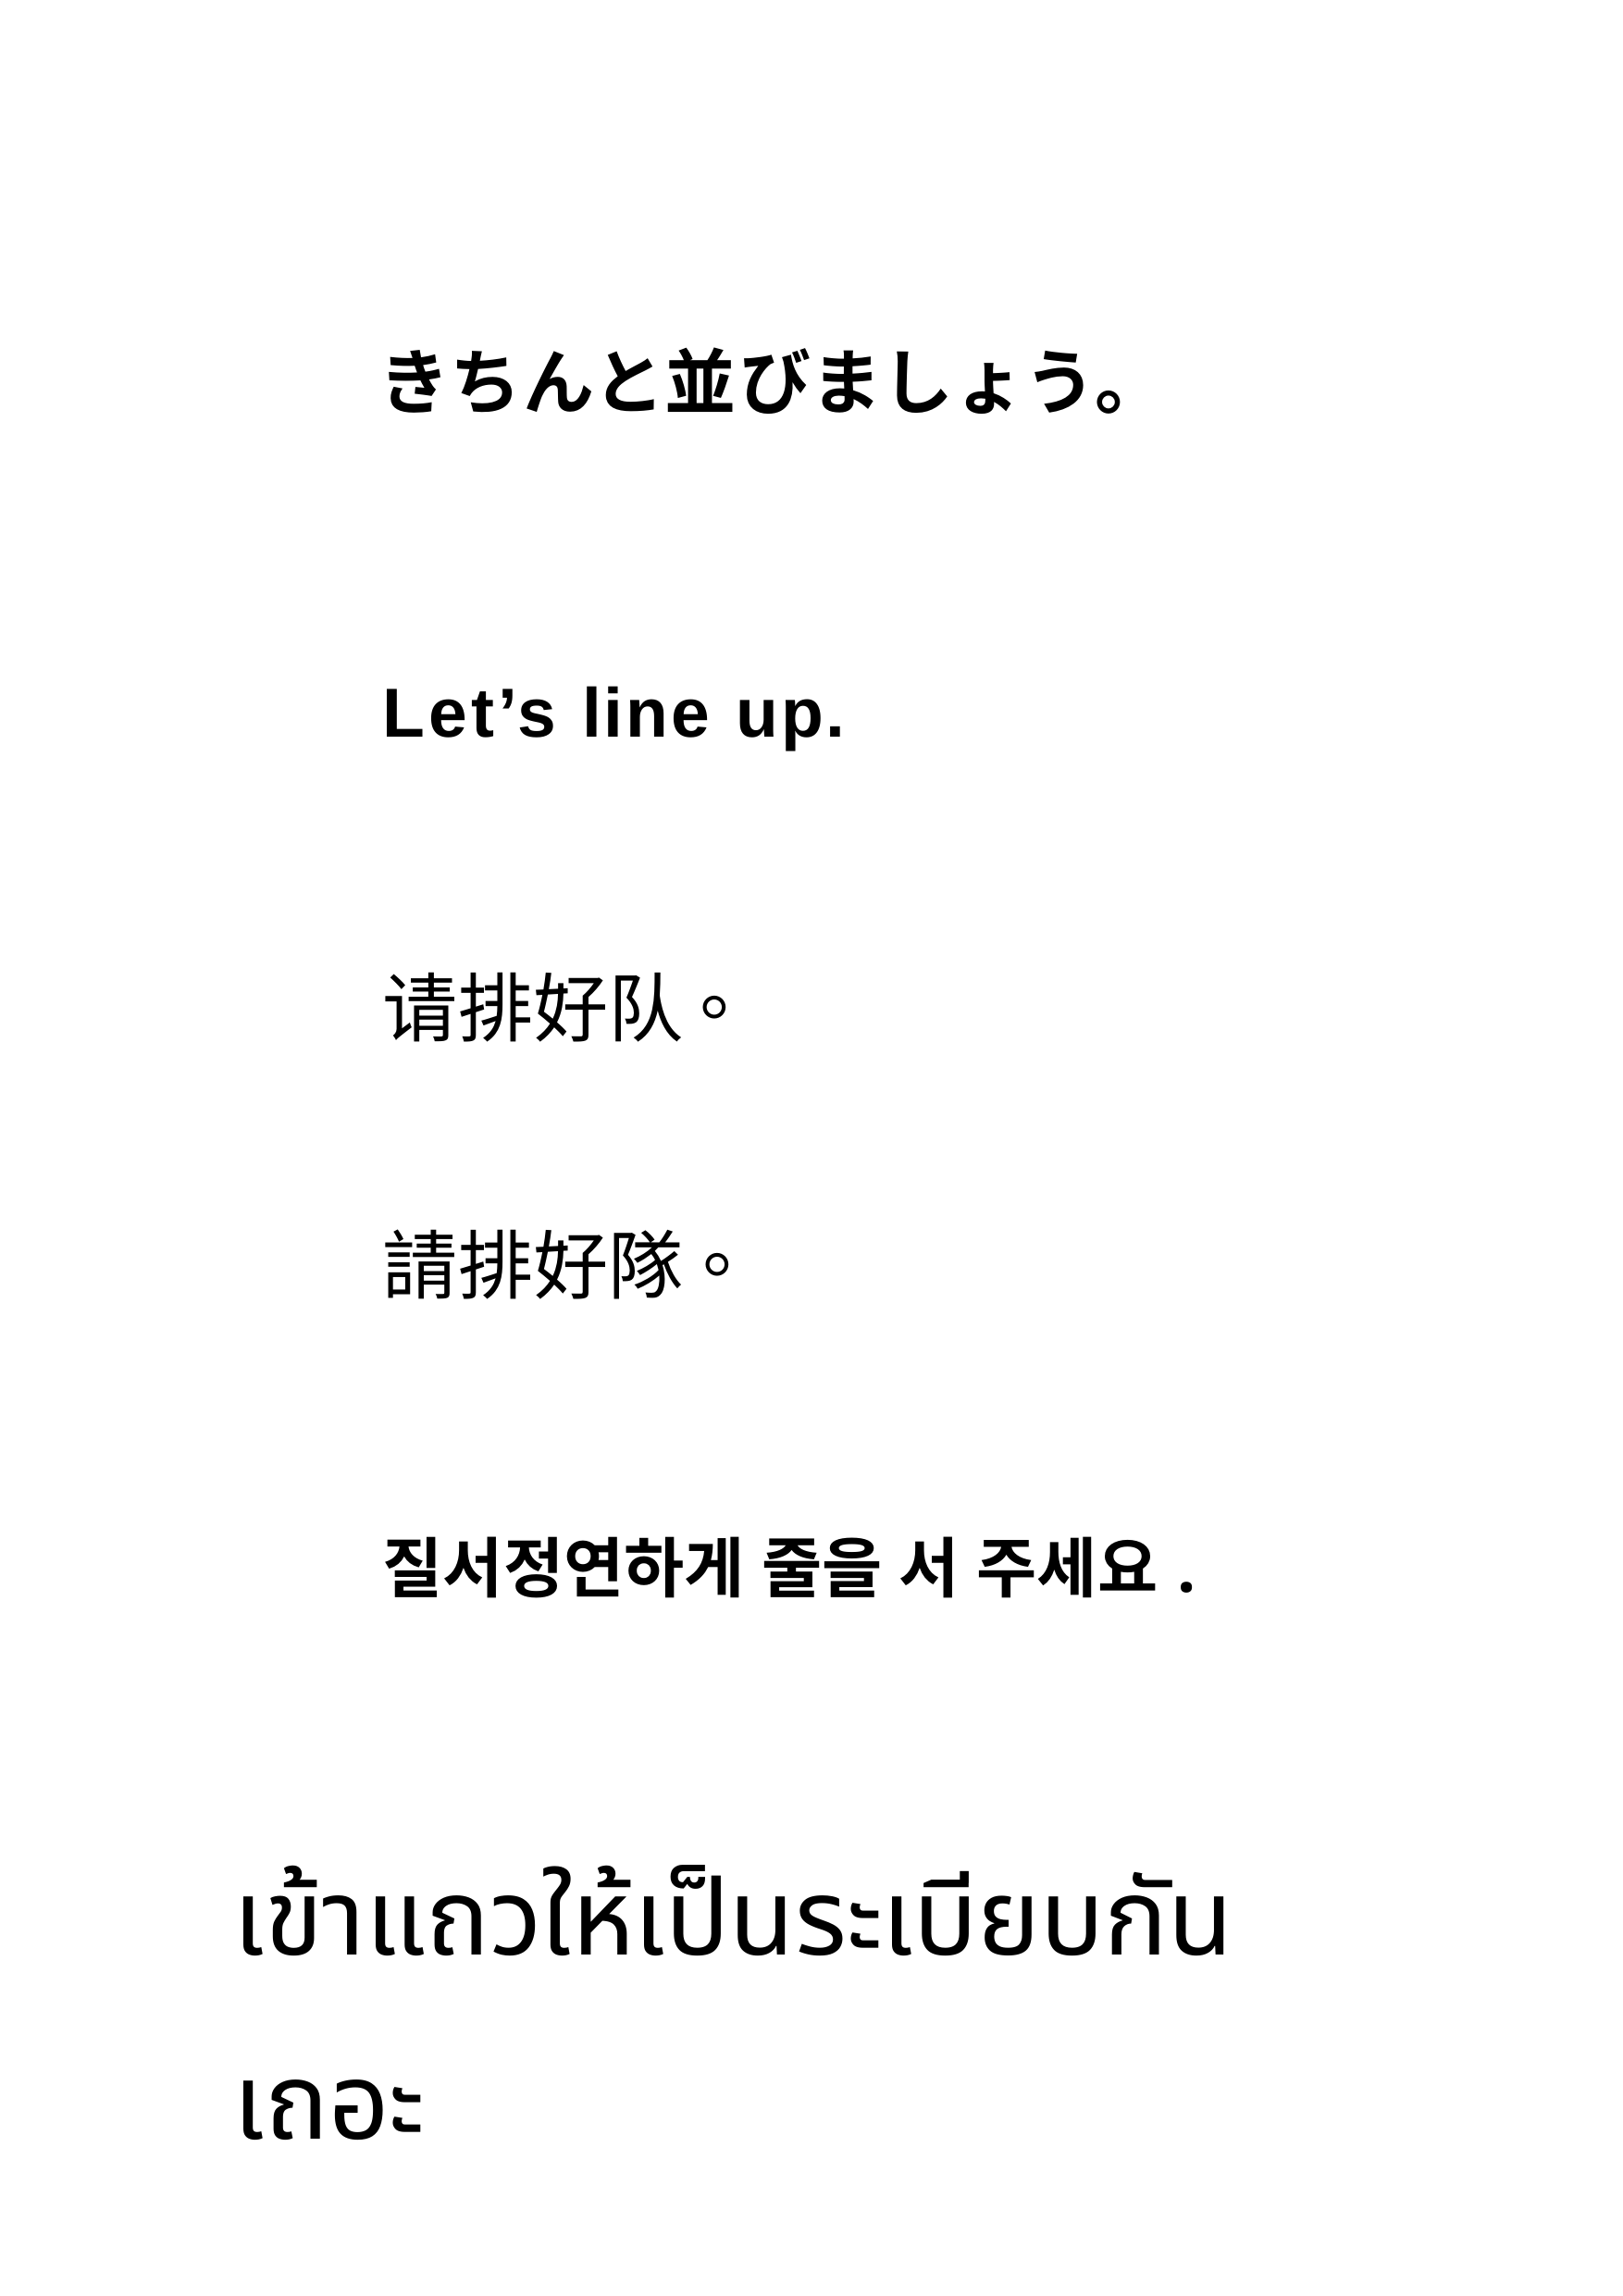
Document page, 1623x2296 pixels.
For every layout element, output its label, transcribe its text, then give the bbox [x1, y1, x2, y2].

text 질서정연하게 줄을 서 주세요 . [382, 1534, 1392, 1599]
text 请排好队。 [382, 955, 1392, 1058]
text 請排好隊。 [382, 1212, 1392, 1315]
text เข้าแถวให้เป็นระเบียบกันเถอะ [233, 1843, 1390, 2187]
text Let’s line up. [382, 672, 1392, 751]
text きちんと並びましょう。 [378, 340, 1392, 415]
